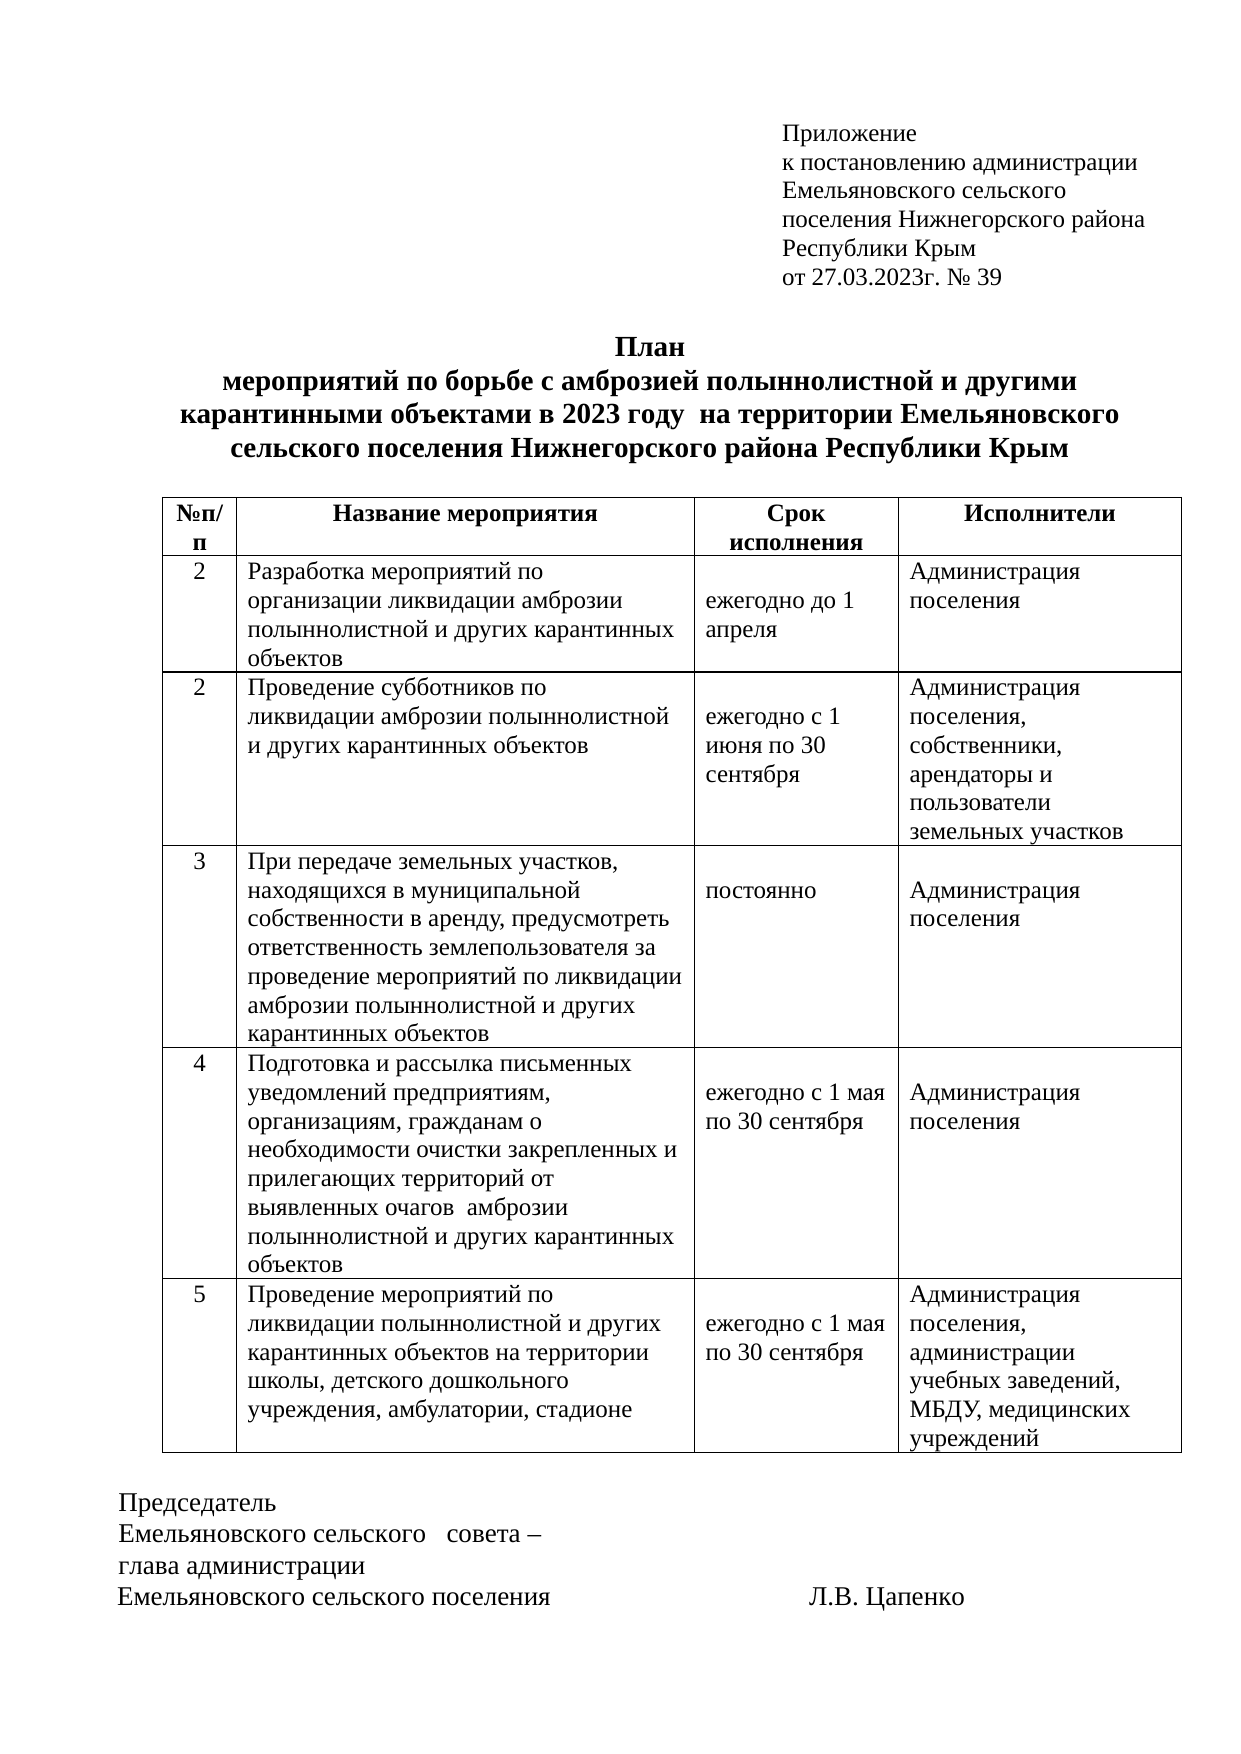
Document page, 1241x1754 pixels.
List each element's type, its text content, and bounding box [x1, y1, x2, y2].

text от 27.03.2023г. № 39 [782, 262, 1181, 291]
list Емельяновского сельского поселения Л.В. Цапенко [103, 1580, 1181, 1611]
table_cell 2 [163, 673, 236, 845]
table_cell 4 [163, 1048, 236, 1278]
text Емельяновского сельского поселения Нижнегорского района Республики Крым [782, 176, 1181, 262]
list Председатель [103, 1486, 1181, 1518]
table_cell Администрация поселения, администрации учебных заведений, МБДУ, медицинских учреждений [899, 1279, 1181, 1452]
table_cell ежегодно до 1 апреля [695, 556, 898, 671]
list Емельяновского сельского совета – [103, 1518, 1181, 1549]
table_cell 3 [163, 846, 236, 1047]
text мероприятий по борьбе с амброзией полыннолистной и другими карантинными объектами в 2023 году на территории Емельяновского сельского поселения Нижнегорского района Республики Крым [118, 363, 1181, 463]
table_cell Подготовка и рассылка письменных уведомлений предприятиям, организациям, гражданам о необходимости очистки закрепленных и прилегающих территорий от выявленных очагов амброзии полыннолистной и других карантинных объектов [237, 1048, 694, 1278]
text Приложение [782, 118, 1181, 147]
table_header Исполнители [899, 498, 1181, 555]
table_cell 5 [163, 1279, 236, 1452]
table_cell Администрация поселения [899, 846, 1181, 1047]
table_cell постоянно [695, 846, 898, 1047]
table_cell Разработка мероприятий по организации ликвидации амброзии полыннолистной и других карантинных объектов [237, 556, 694, 671]
table_cell 2 [163, 556, 236, 671]
table_cell Администрация поселения [899, 556, 1181, 671]
table_cell Администрация поселения [899, 1048, 1181, 1278]
table_cell Администрация поселения, собственники, арендаторы и пользователи земельных участков [899, 673, 1181, 845]
table_cell ежегодно с 1 июня по 30 сентября [695, 673, 898, 845]
text План [118, 329, 1181, 363]
table_cell ежегодно с 1 мая по 30 сентября [695, 1279, 898, 1452]
table_cell При передаче земельных участков, находящихся в муниципальной собственности в аренду, предусмотреть ответственность землепользователя за проведение мероприятий по ликвидации амброзии полыннолистной и других карантинных объектов [237, 846, 694, 1047]
table_header Название мероприятия [237, 498, 694, 555]
table_header №п/п [163, 498, 236, 555]
table_cell Проведение мероприятий по ликвидации полыннолистной и других карантинных объектов на территории школы, детского дошкольного учреждения, амбулатории, стадионе [237, 1279, 694, 1452]
text к постановлению администрации [782, 147, 1181, 176]
table_cell Проведение субботников по ликвидации амброзии полыннолистной и других карантинных объектов [237, 673, 694, 845]
table_cell ежегодно с 1 мая по 30 сентября [695, 1048, 898, 1278]
list глава администрации [103, 1549, 1181, 1580]
table_header Срок исполнения [695, 498, 898, 555]
